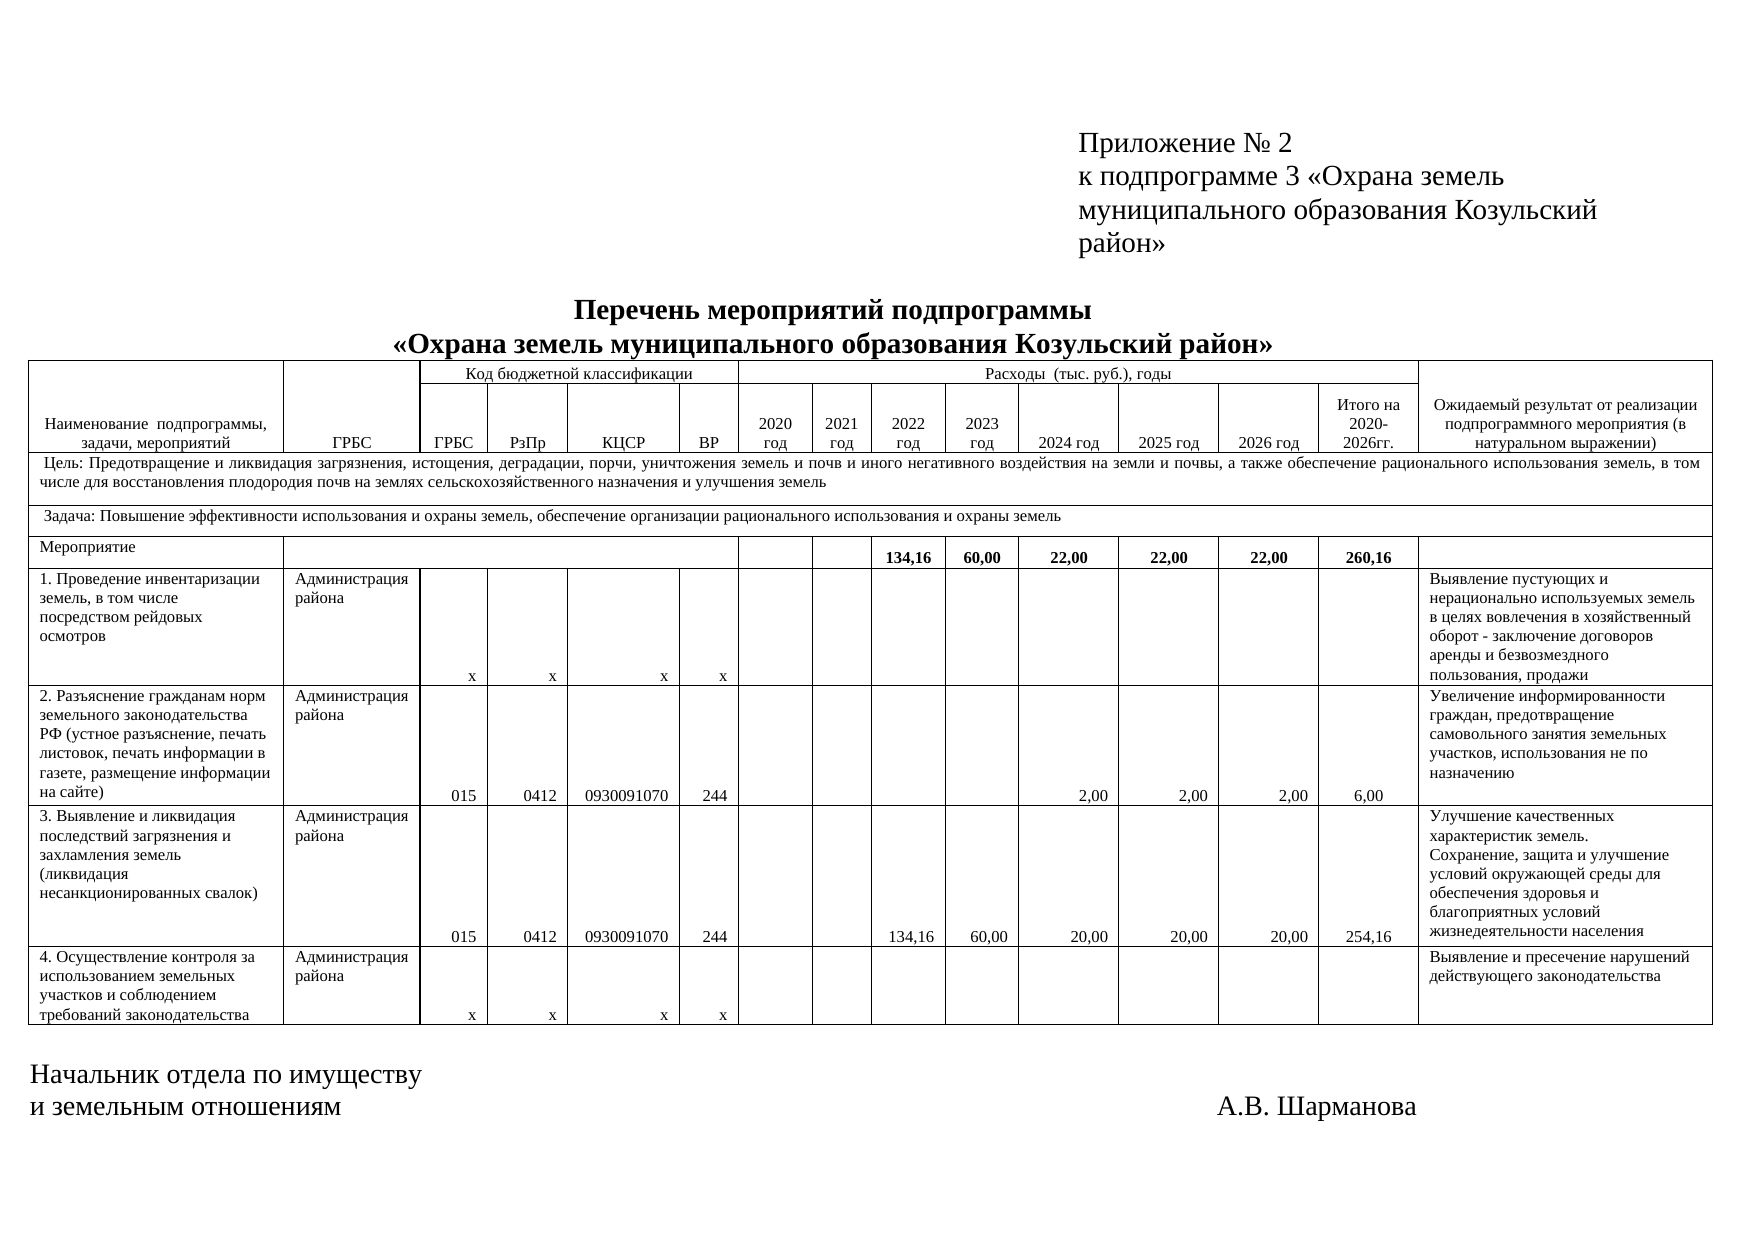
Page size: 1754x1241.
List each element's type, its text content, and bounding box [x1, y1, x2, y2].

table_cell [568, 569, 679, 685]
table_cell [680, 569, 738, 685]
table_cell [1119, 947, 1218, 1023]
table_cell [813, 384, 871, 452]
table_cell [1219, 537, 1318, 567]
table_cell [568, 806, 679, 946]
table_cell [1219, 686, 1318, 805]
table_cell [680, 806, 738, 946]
text Приложение № 2 [1004, 125, 1636, 158]
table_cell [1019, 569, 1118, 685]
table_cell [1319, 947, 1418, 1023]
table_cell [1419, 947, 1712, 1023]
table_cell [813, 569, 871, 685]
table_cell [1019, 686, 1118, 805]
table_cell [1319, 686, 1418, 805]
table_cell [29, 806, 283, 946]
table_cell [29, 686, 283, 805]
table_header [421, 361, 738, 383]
text и земельным отношениям А.В. Шарманова [29, 1089, 1636, 1122]
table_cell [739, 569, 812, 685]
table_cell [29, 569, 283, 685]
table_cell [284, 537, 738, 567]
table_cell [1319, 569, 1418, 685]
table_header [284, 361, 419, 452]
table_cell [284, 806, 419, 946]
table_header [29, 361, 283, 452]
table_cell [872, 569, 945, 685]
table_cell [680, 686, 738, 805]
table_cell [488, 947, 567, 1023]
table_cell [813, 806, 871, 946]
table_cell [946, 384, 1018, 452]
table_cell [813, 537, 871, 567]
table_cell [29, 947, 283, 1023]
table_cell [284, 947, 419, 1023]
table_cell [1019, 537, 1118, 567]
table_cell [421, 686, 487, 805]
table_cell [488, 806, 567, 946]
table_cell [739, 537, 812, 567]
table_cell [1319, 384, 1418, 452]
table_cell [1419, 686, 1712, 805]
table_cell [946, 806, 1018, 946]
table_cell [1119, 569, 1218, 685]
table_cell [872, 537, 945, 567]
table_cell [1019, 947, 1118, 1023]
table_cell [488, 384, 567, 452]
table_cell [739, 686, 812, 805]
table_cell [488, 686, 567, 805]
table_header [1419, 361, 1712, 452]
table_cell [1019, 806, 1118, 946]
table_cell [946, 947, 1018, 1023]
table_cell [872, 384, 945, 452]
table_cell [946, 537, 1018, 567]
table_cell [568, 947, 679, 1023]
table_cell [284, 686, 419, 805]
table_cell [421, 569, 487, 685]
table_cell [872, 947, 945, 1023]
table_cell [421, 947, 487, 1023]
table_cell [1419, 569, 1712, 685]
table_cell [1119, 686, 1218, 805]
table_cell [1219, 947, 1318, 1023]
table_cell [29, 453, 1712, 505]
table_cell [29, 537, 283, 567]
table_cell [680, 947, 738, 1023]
text Начальник отдела по имуществу [29, 1057, 1636, 1089]
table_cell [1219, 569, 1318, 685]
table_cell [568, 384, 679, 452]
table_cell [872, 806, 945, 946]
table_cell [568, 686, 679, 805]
title к подпрограмме 3 «Охрана земель муниципального образования Козульский район» [1078, 158, 1636, 259]
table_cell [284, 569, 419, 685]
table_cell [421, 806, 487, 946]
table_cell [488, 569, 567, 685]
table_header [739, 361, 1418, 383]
text Перечень мероприятий подпрограммы [29, 292, 1636, 326]
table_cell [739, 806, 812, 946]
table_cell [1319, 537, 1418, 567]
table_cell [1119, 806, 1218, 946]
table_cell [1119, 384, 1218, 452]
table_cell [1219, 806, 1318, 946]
text «Охрана земель муниципального образования Козульский район» [29, 326, 1636, 359]
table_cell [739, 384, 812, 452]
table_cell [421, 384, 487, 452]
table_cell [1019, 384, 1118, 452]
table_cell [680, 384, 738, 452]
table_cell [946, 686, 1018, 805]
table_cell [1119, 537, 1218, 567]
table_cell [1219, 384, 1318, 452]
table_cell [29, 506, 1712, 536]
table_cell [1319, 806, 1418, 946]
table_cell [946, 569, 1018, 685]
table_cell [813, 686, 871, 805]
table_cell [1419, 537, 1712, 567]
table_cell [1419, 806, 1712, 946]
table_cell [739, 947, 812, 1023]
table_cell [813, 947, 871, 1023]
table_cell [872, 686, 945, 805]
